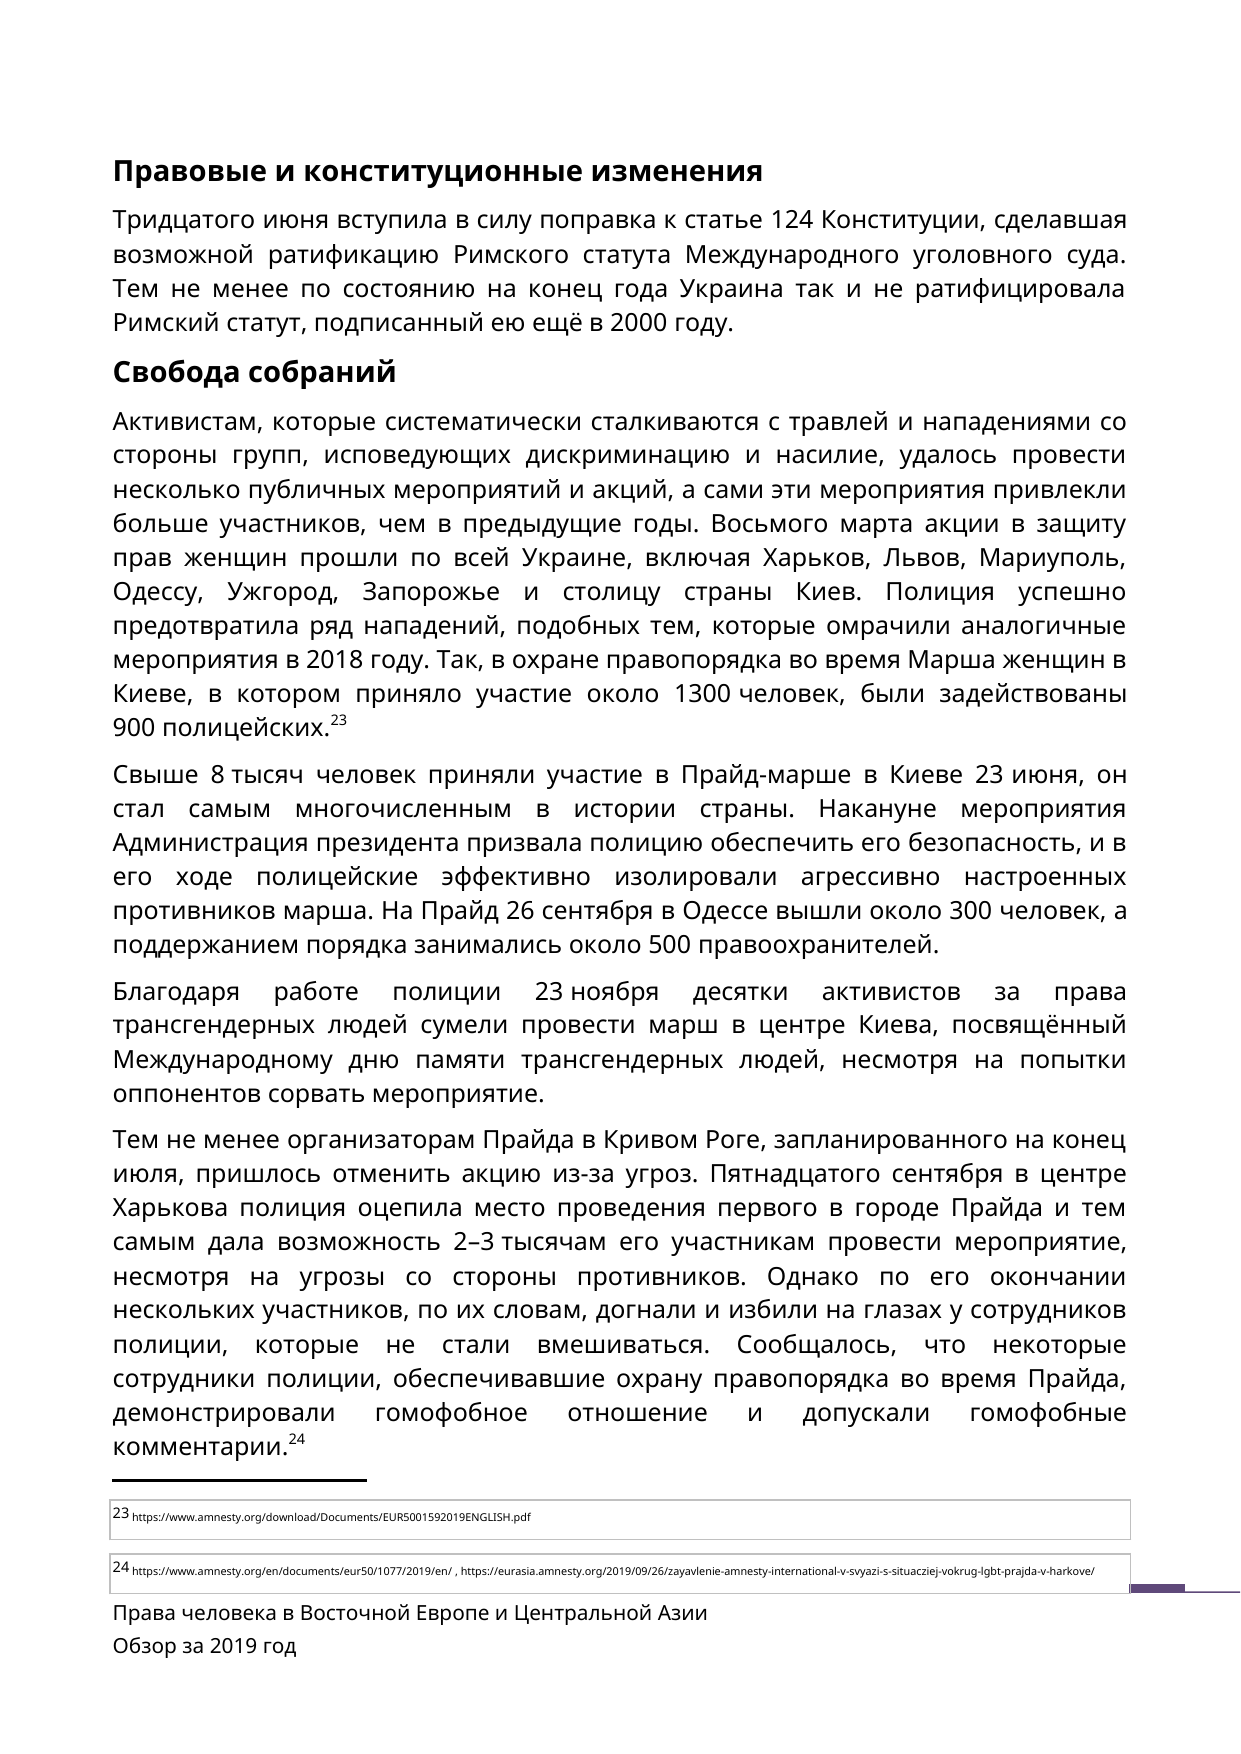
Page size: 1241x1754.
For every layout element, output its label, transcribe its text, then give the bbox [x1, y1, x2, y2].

text Активистам, которые систематически сталкиваются с травлей и нападениями со стороны групп, исповедующих дискриминацию и насилие, удалось провести несколько публичных мероприятий и акций, а сами эти мероприятия привлекли больше участников, чем в предыдущие годы. Восьмого марта акции в защиту прав женщин прошли по всей Украине, включая Харьков, Львов, Мариуполь, Одессу, Ужгород, Запорожье и столицу страны Киев. Полиция успешно предотвратила ряд нападений, подобных тем, которые омрачили аналогичные мероприятия в 2018 году. Так, в охране правопорядка во время Марша женщин в Киеве, в котором приняло участие около 1300 человек, были задействованы 900 полицейских. [112, 403, 1128, 744]
subtitle Правовые и конституционные изменения [112, 150, 1128, 190]
text Тридцатого июня вступила в силу поправка к статье 124 Конституции, сделавшая возможной ратификацию Римского статута Международного уголовного суда. Тем не менее по состоянию на конец года Украина так и не ратифицировала Римский статут, подписанный ею ещё в 2000 году. [112, 202, 1128, 338]
text Благодаря работе полиции 23 ноября десятки активистов за права трансгендерных людей сумели провести марш в центре Киева, посвящённый Международному дню памяти трансгендерных людей, несмотря на попытки оппонентов сорвать мероприятие. [112, 973, 1128, 1109]
subtitle Свобода собраний [112, 351, 1128, 391]
text Тем не менее организаторам Прайда в Кривом Роге, запланированного на конец июля, пришлось отменить акцию из-за угроз. Пятнадцатого сентября в центре Харькова полиция оцепила место проведения первого в городе Прайда и тем самым дала возможность 2–3 тысячам его участникам провести мероприятие, несмотря на угрозы со стороны противников. Однако по его окончании нескольких участников, по их словам, догнали и избили на глазах у сотрудников полиции, которые не стали вмешиваться. Сообщалось, что некоторые сотрудники полиции, обеспечивавшие охрану правопорядка во время Прайда, демонстрировали гомофобное отношение и допускали гомофобные комментарии. [112, 1122, 1128, 1462]
text Свыше 8 тысяч человек приняли участие в Прайд-марше в Киеве 23 июня, он стал самым многочисленным в истории страны. Накануне мероприятия Администрация президента призвала полицию обеспечить его безопасность, и в его ходе полицейские эффективно изолировали агрессивно настроенных противников марша. На Прайд 26 сентября в Одессе вышли около 300 человек, а поддержанием порядка занимались около 500 правоохранителей. [112, 756, 1128, 961]
